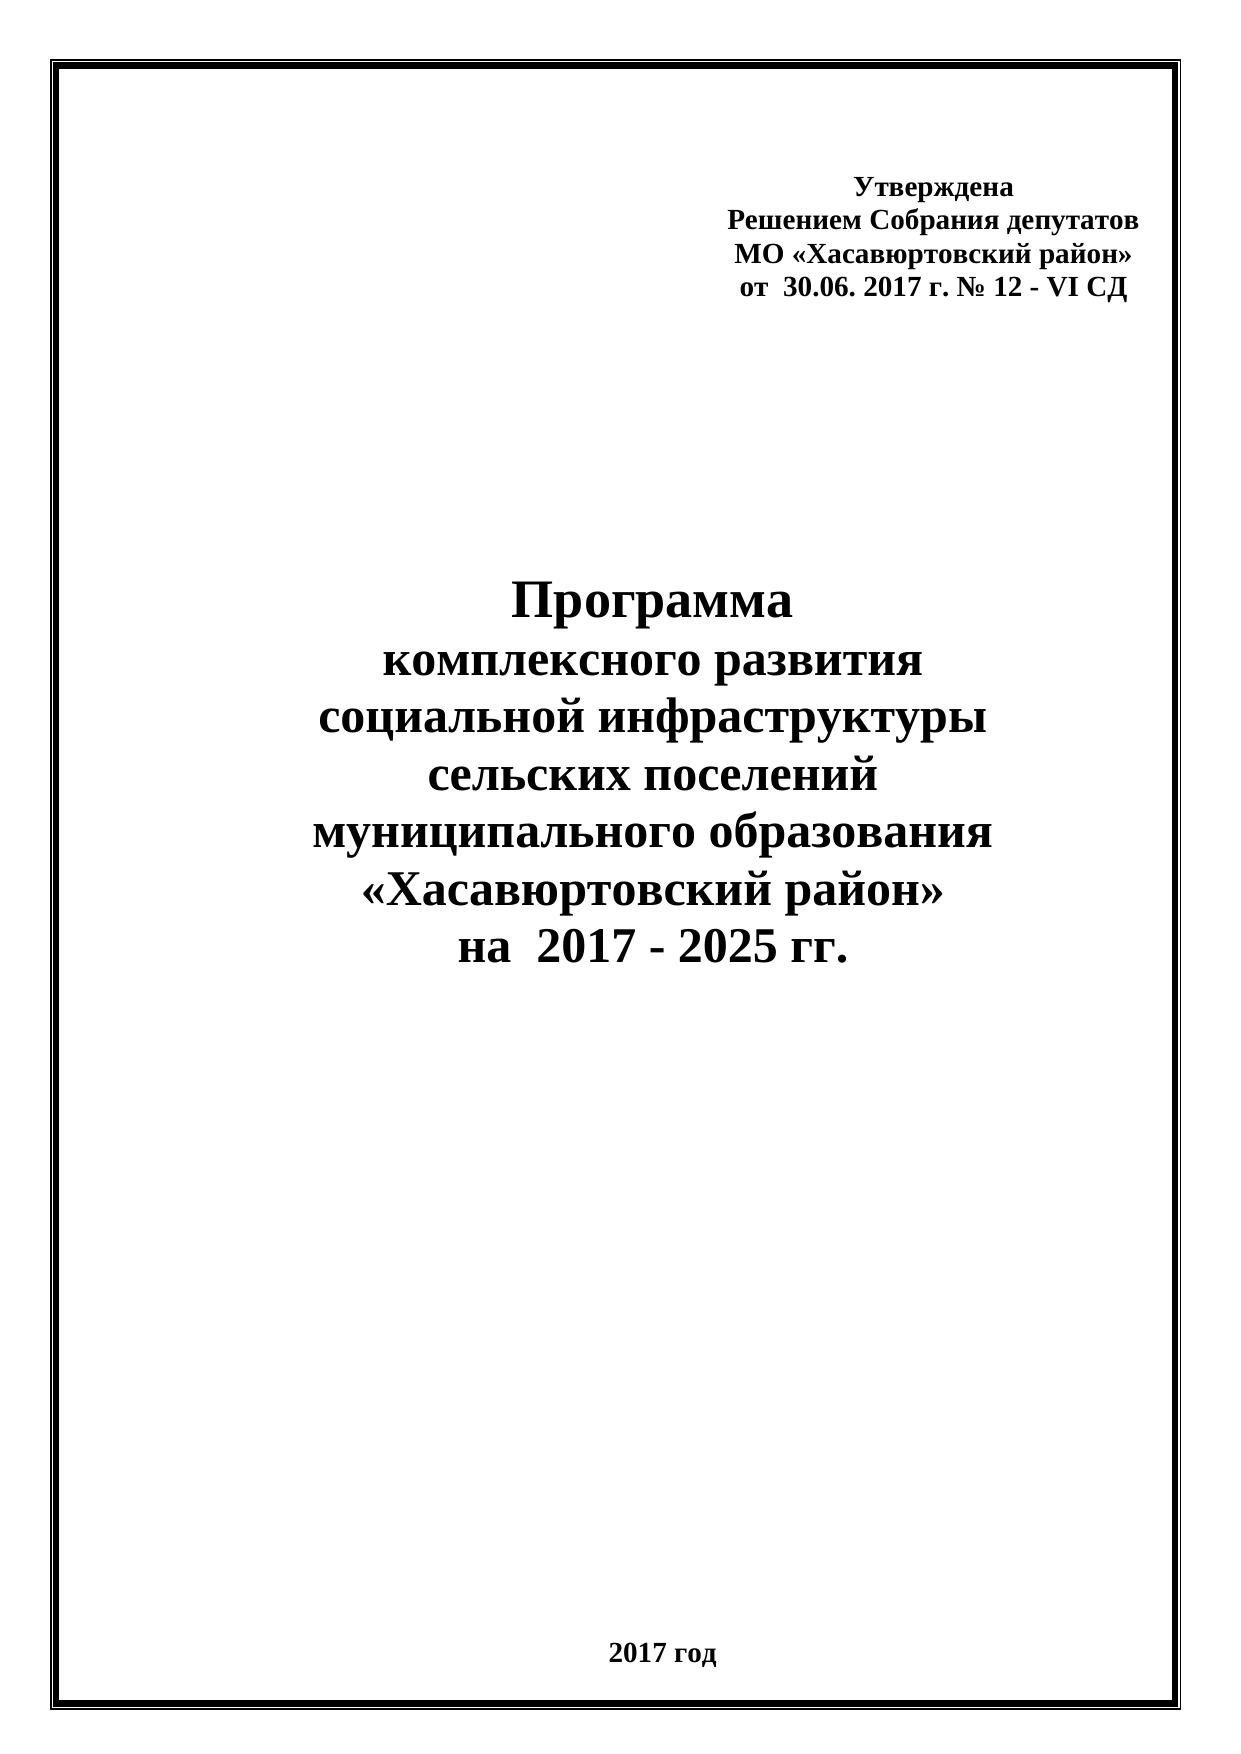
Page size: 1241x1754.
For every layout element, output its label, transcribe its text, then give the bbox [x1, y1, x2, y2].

text от 30.06. 2017 г. № 12 - VI СД [694, 269, 1172, 303]
text 2017 год [152, 1635, 1172, 1668]
text МО «Хасавюртовский район» [694, 236, 1172, 269]
text сельских поселений [133, 744, 1172, 801]
text социальной инфраструктуры [133, 686, 1172, 744]
text комплексного развития [133, 629, 1172, 686]
text муниципального образования «Хасавюртовский район» [133, 801, 1172, 916]
text Решением Собрания депутатов [694, 202, 1172, 236]
text Утверждена [694, 169, 1172, 202]
text на 2017 - 2025 гг. [133, 916, 1172, 974]
text Программа [133, 566, 1172, 629]
